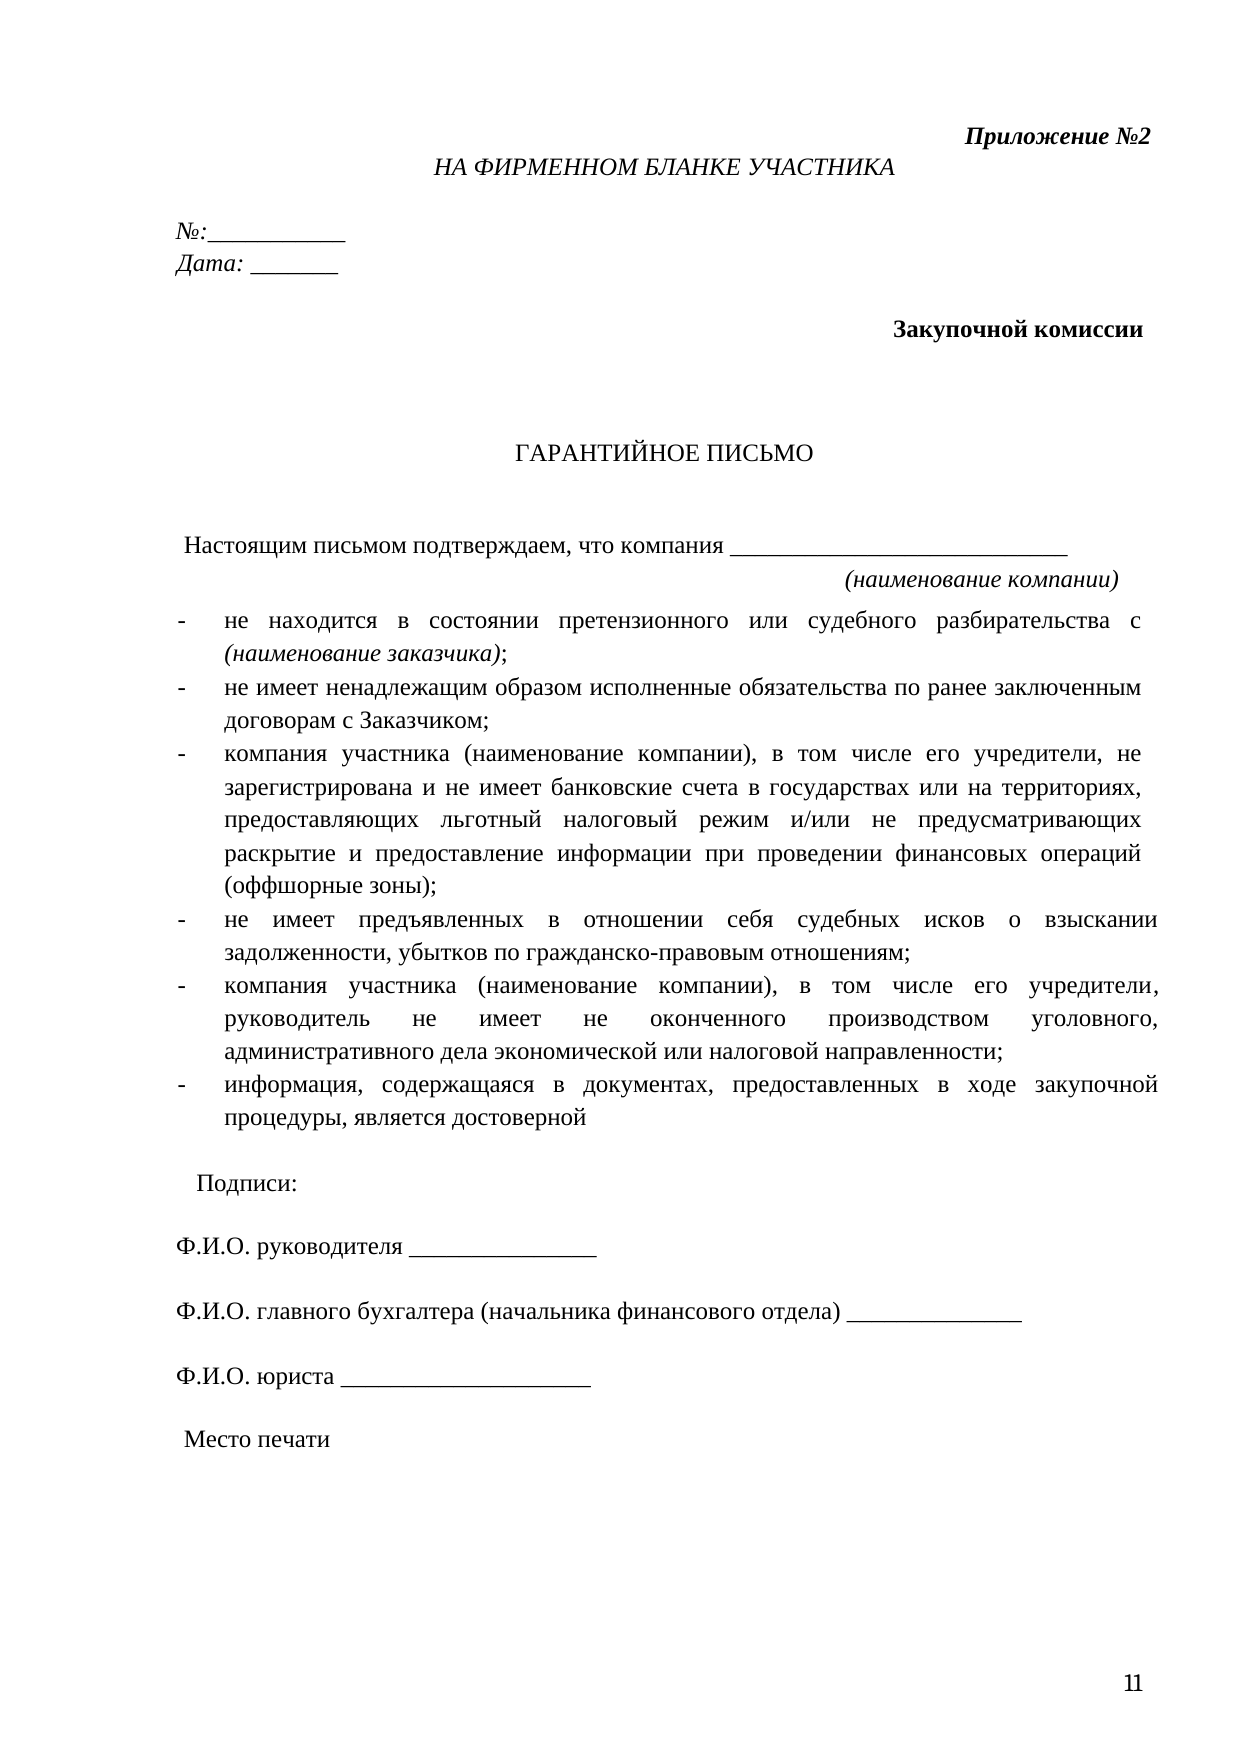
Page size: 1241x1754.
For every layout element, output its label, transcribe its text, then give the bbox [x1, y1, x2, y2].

list информация, содержащаяся в документах, предоставленных в ходе закупочной процедуры, является достоверной [177, 1069, 1159, 1131]
subtitle Приложение №2 [177, 121, 1153, 150]
text Настоящим письмом подтверждаем, что компания ___________________________ [177, 530, 1159, 559]
list не имеет предъявленных в отношении себя судебных исков о взыскании задолженности, убытков по гражданско-правовым отношениям; [177, 904, 1159, 966]
text Ф.И.О. руководителя _______________ [176, 1231, 1142, 1260]
list не находится в состоянии претензионного или судебного разбирательства с (наименование заказчика); [177, 605, 1142, 667]
text Ф.И.О. юриста ____________________ [176, 1361, 1142, 1390]
text Ф.И.О. главного бухгалтера (начальника финансового отдела) ______________ [176, 1296, 1142, 1325]
list компания участника (наименование компании), в том числе его учредители, не зарегистрирована и не имеет банковские счета в государствах или на территориях, предоставляющих льготный налоговый режим и/или не предусматривающих раскрытие и предоставление информации при проведении финансовых операций (оффшорные зоны); [177, 738, 1142, 899]
text №:___________ Дата: _______ [176, 216, 420, 277]
text Подписи: [177, 1168, 1159, 1196]
text НА ФИРМЕННОМ БЛАНКЕ УЧАСТНИКА [225, 152, 1103, 181]
text Закупочной комиссии [177, 314, 1143, 343]
text ГАРАНТИЙНОЕ ПИСЬМО [219, 438, 1109, 467]
text Место печати [177, 1424, 1159, 1453]
list компания участника (наименование компании), в том числе его учредители, руководитель не имеет не оконченного производством уголовного, административного дела экономической или налоговой направленности; [177, 970, 1159, 1065]
text (наименование компании) [177, 564, 1118, 592]
list не имеет ненадлежащим образом исполненные обязательства по ранее заключенным договорам с Заказчиком; [177, 672, 1142, 734]
